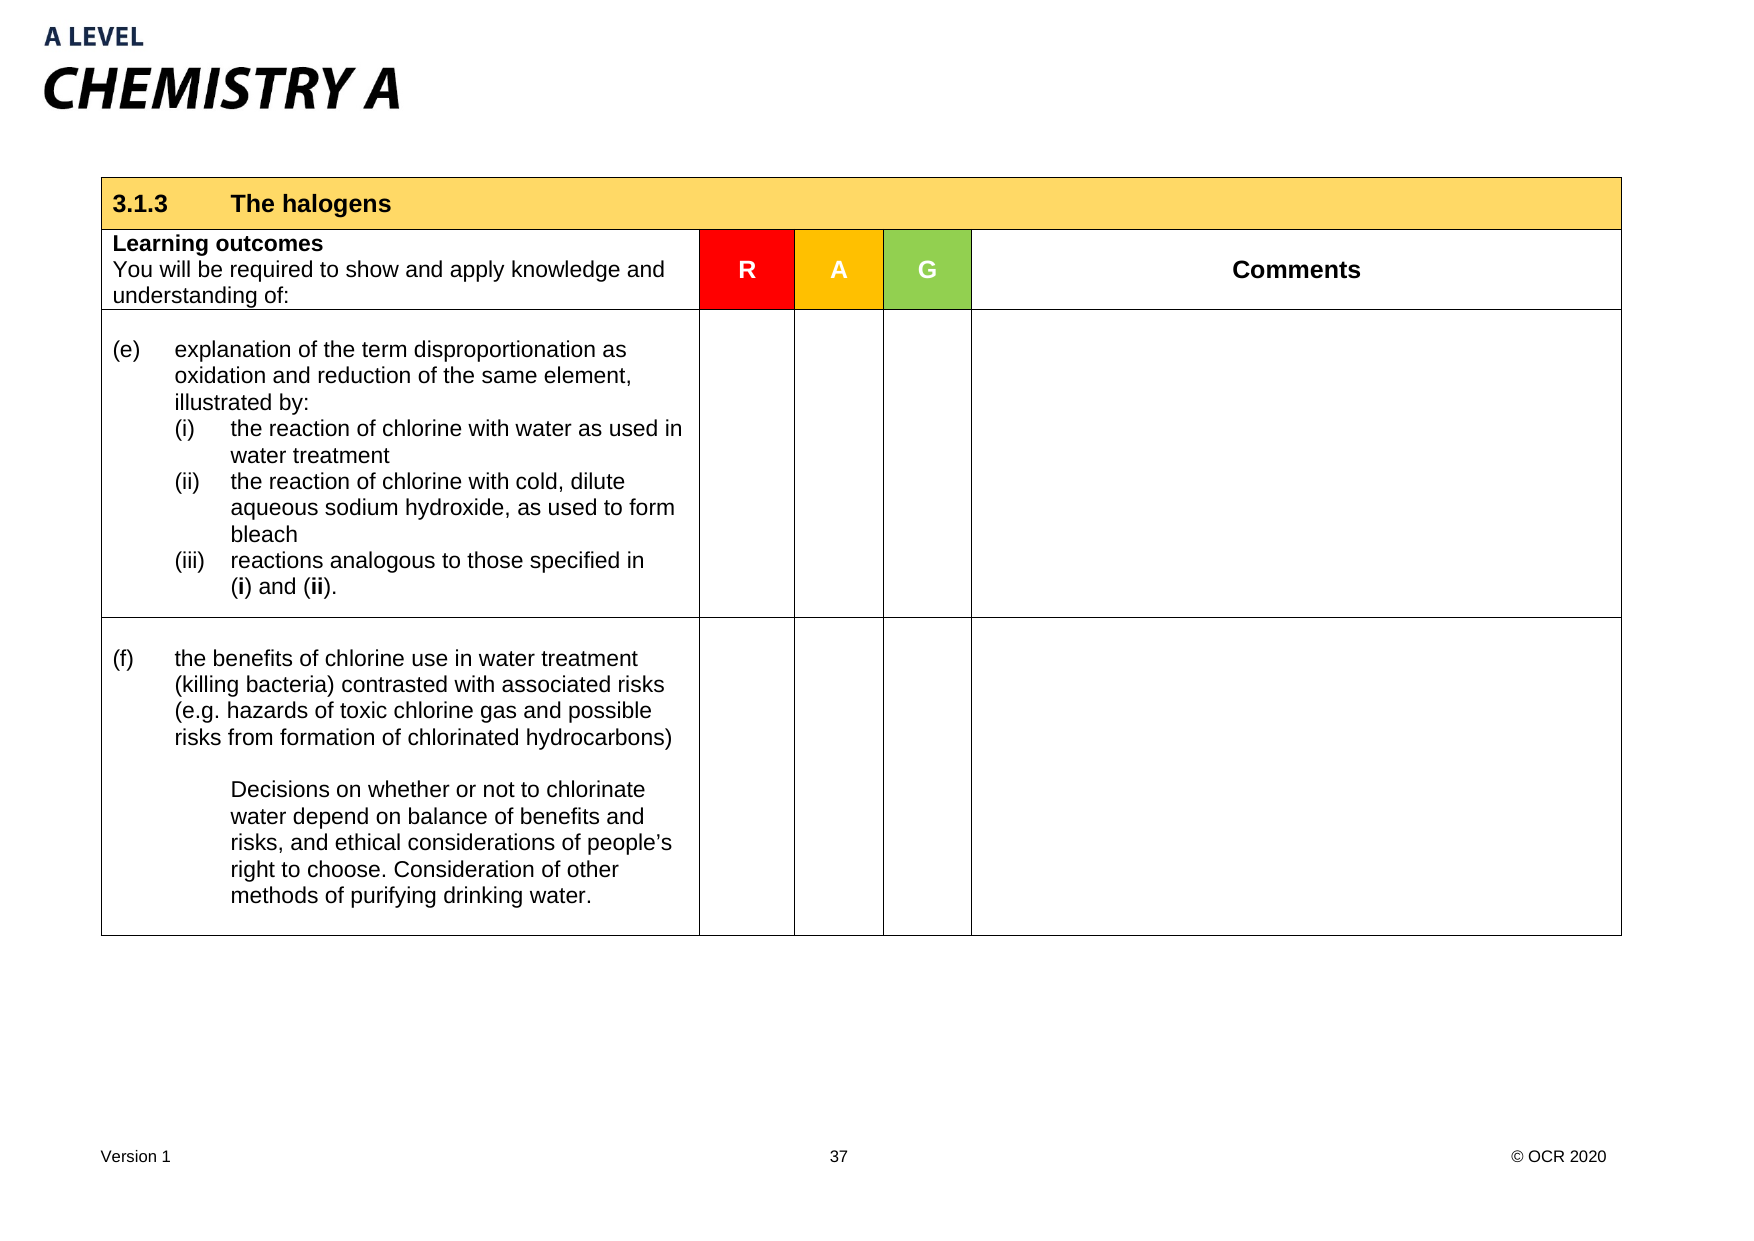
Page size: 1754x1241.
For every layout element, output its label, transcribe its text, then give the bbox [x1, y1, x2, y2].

table_cell [795, 310, 883, 617]
table_cell [972, 310, 1621, 617]
table_cell (e) explanation of the term disproportionation as oxidation and reduction of the same element, illustrated by: (i) the reaction of chlorine with water as used in water treatment (ii) the reaction of chlorine with cold, dilute aqueous sodium hydroxide, as used to form bleach (iii) reactions analogous to those specified in (i) and (ii). [102, 310, 699, 617]
table_cell [795, 618, 883, 934]
table_cell [700, 618, 794, 934]
table_cell [700, 310, 794, 617]
table_cell A [795, 230, 883, 309]
table_cell [884, 618, 971, 934]
table_cell [972, 618, 1621, 934]
picture [0, 0, 1754, 176]
table_cell (f) the benefits of chlorine use in water treatment (killing bacteria) contrasted with associated risks (e.g. hazards of toxic chlorine gas and possible risks from formation of chlorinated hydrocarbons) Decisions on whether or not to chlorinate water depend on balance of benefits and risks, and ethical considerations of people’s right to choose. Consideration of other methods of purifying drinking water. [102, 618, 699, 934]
table_cell [884, 310, 971, 617]
table_cell R [700, 230, 794, 309]
table_cell Learning outcomes You will be required to show and apply knowledge and understanding of: [102, 230, 699, 309]
table_header 3.1.3 The halogens [102, 178, 1621, 229]
table_cell Comments [972, 230, 1621, 309]
table_cell G [884, 230, 971, 309]
